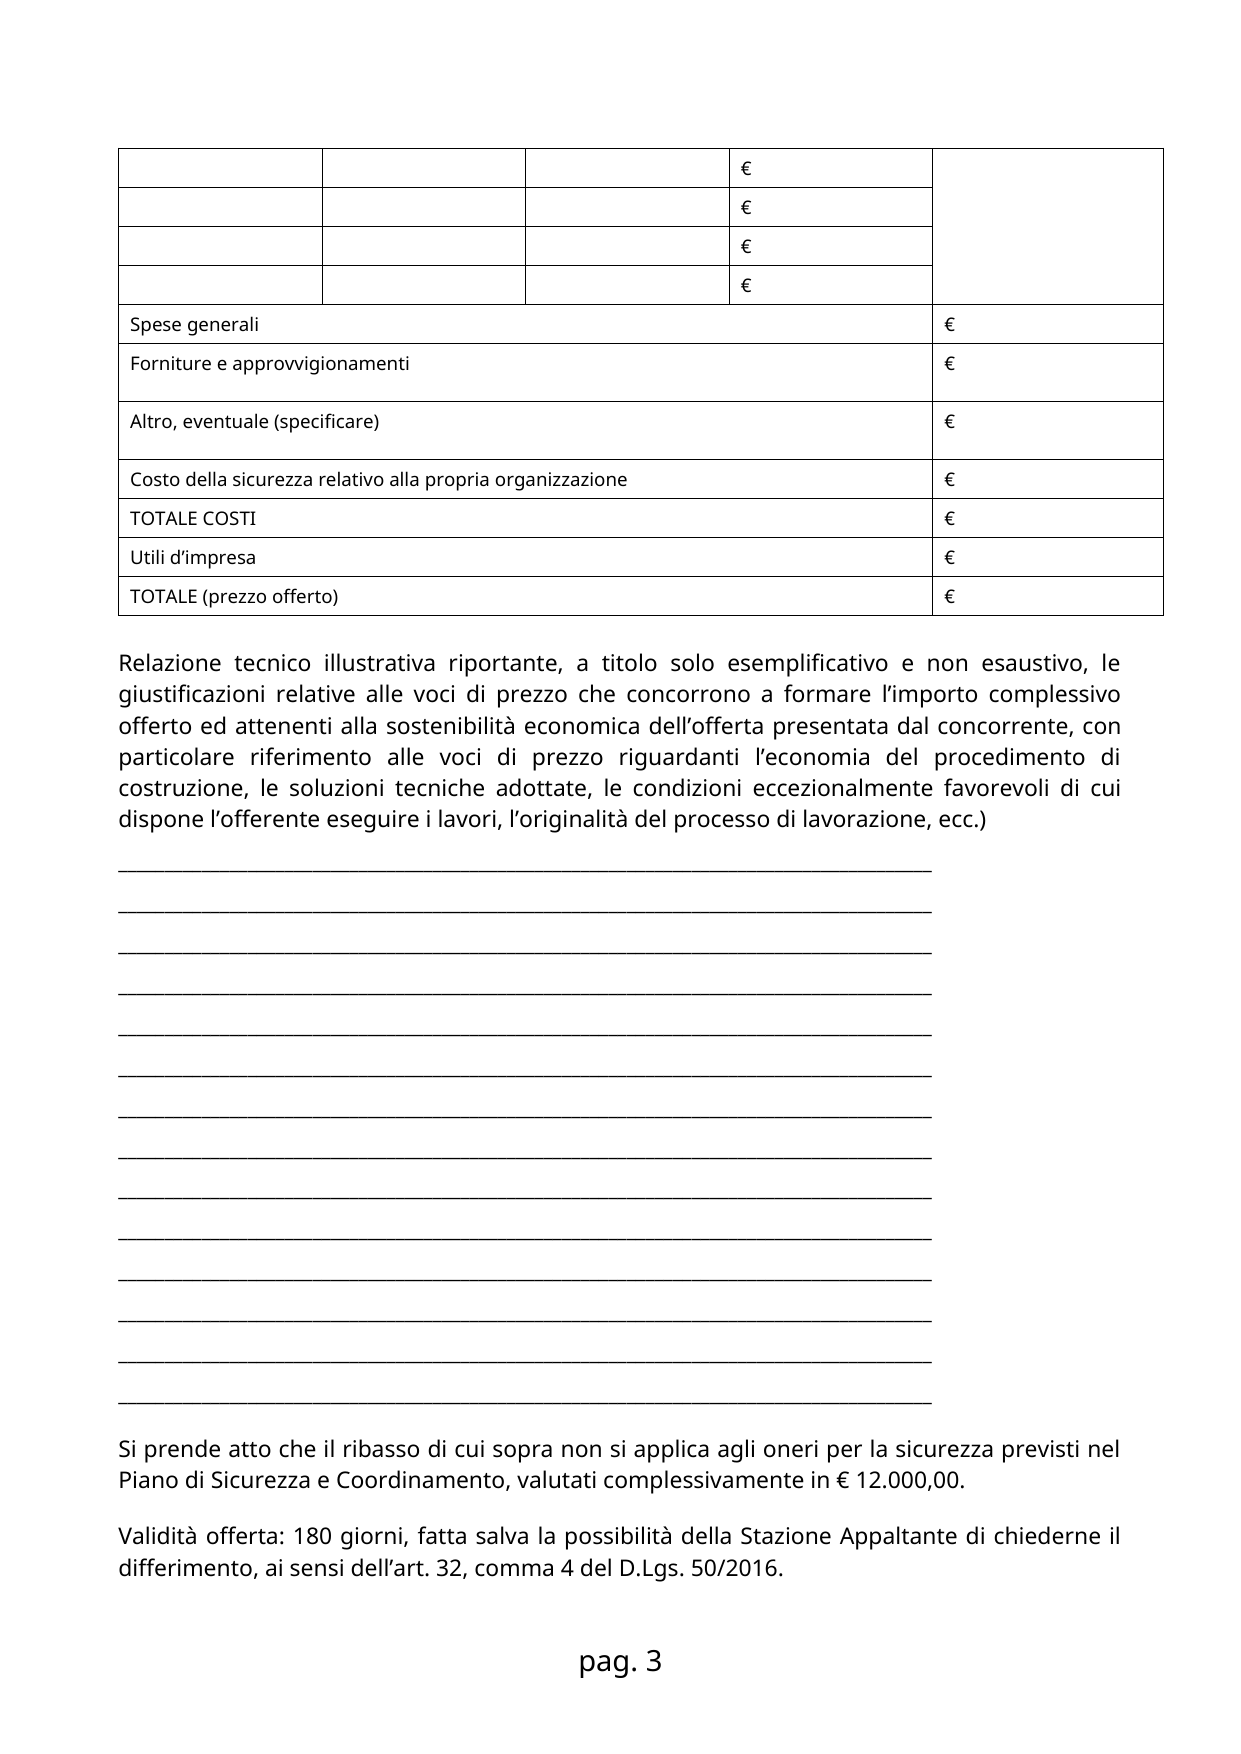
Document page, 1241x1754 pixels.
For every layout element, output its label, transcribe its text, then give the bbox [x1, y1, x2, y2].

table_cell [526, 149, 729, 187]
table_cell [323, 188, 525, 226]
text ________________________________________________________________________________________ [118, 847, 1123, 876]
table_cell Spese generali [119, 305, 932, 343]
text ________________________________________________________________________________________ [118, 1174, 1123, 1203]
table_cell Forniture e approvvigionamenti [119, 344, 932, 401]
table_cell Costo della sicurezza relativo alla propria organizzazione [119, 460, 932, 498]
table_cell [526, 266, 729, 304]
text ________________________________________________________________________________________ [118, 929, 1123, 957]
table_cell Altro, eventuale (specificare) [119, 402, 932, 458]
text ________________________________________________________________________________________ [118, 1379, 1123, 1408]
table_cell € [730, 149, 932, 187]
table_cell [119, 266, 322, 304]
table_cell [323, 266, 525, 304]
text ________________________________________________________________________________________ [118, 1297, 1123, 1326]
text Si prende atto che il ribasso di cui sopra non si applica agli oneri per la sicurezza previsti nel Piano di Sicurezza e Coordinamento, valutati complessivamente in € 12.000,00. [118, 1433, 1122, 1495]
table_cell € [730, 266, 932, 304]
text ________________________________________________________________________________________ [118, 970, 1123, 998]
text Relazione tecnico illustrativa riportante, a titolo solo esemplificativo e non esaustivo, le giustificazioni relative alle voci di prezzo che concorrono a formare l’importo complessivo offerto ed attenenti alla sostenibilità economica dell’offerta presentata dal concorrente, con particolare riferimento alle voci di prezzo riguardanti l’economia del procedimento di costruzione, le soluzioni tecniche adottate, le condizioni eccezionalmente favorevoli di cui dispone l’offerente eseguire i lavori, l’originalità del processo di lavorazione, ecc.) [118, 647, 1122, 834]
table_cell [323, 149, 525, 187]
text Validità offerta: 180 giorni, fatta salva la possibilità della Stazione Appaltante di chiederne il differimento, ai sensi dell’art. 32, comma 4 del D.Lgs. 50/2016. [118, 1520, 1122, 1583]
text ________________________________________________________________________________________ [118, 1134, 1123, 1162]
table_cell € [933, 402, 1163, 458]
text ________________________________________________________________________________________ [118, 1338, 1123, 1367]
table_cell € [933, 344, 1163, 401]
table_cell € [730, 227, 932, 265]
table_cell [119, 188, 322, 226]
text ________________________________________________________________________________________ [118, 1256, 1123, 1285]
text ________________________________________________________________________________________ [118, 888, 1123, 916]
table_cell [526, 188, 729, 226]
table_cell € [933, 538, 1163, 576]
table_cell € [933, 499, 1163, 537]
text ________________________________________________________________________________________ [118, 1216, 1123, 1244]
table_cell TOTALE (prezzo offerto) [119, 577, 932, 615]
table_cell € [933, 460, 1163, 498]
table_cell [119, 149, 322, 187]
text ________________________________________________________________________________________ [118, 1093, 1123, 1121]
table_cell [323, 227, 525, 265]
table_cell [526, 227, 729, 265]
table_cell € [933, 577, 1163, 615]
table_cell € [933, 305, 1163, 343]
table_cell [119, 227, 322, 265]
table_cell € [730, 188, 932, 226]
table_cell TOTALE COSTI [119, 499, 932, 537]
table_cell Utili d’impresa [119, 538, 932, 576]
text ________________________________________________________________________________________ [118, 1011, 1123, 1039]
text ________________________________________________________________________________________ [118, 1052, 1123, 1080]
